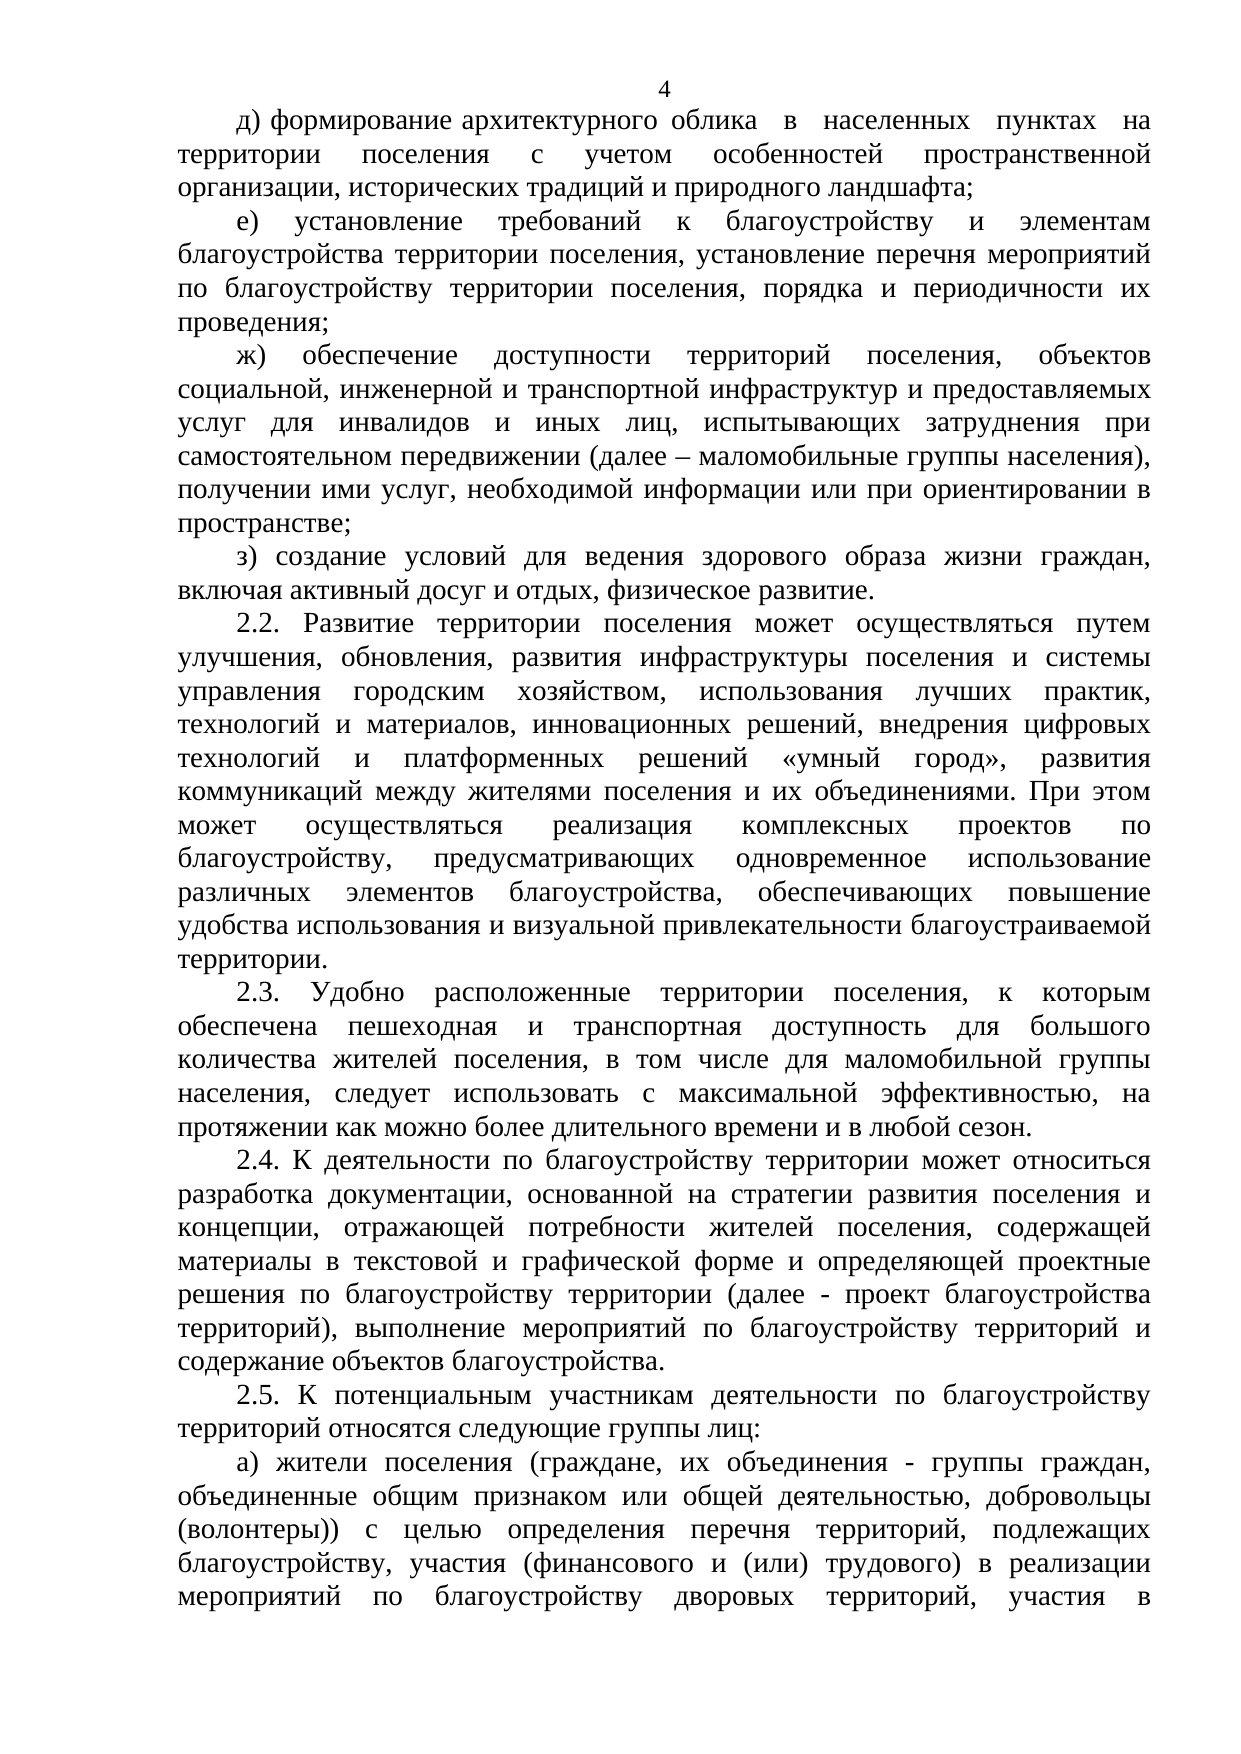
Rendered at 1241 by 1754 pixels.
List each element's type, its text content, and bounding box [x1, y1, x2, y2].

text 2.5. К потенциальным участникам деятельности по благоустройству территорий относятся следующие группы лиц: [177, 1377, 1152, 1444]
text 2.3. Удобно расположенные территории поселения, к которым обеспечена пешеходная и транспортная доступность для большого количества жителей поселения, в том числе для маломобильной группы населения, следует использовать с максимальной эффективностью, на протяжении как можно более длительного времени и в любой сезон. [177, 974, 1152, 1142]
text ж) обеспечение доступности территорий поселения, объектов социальной, инженерной и транспортной инфраструктур и предоставляемых услуг для инвалидов и иных лиц, испытывающих затруднения при самостоятельном передвижении (далее – маломобильные группы населения), получении ими услуг, необходимой информации или при ориентировании в пространстве; [177, 337, 1152, 538]
text з) создание условий для ведения здорового образа жизни граждан, включая активный досуг и отдых, физическое развитие. [177, 538, 1152, 606]
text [177, 1444, 1152, 1612]
text 2.2. Развитие территории поселения может осуществляться путем улучшения, обновления, развития инфраструктуры поселения и системы управления городским хозяйством, использования лучших практик, технологий и материалов, инновационных решений, внедрения цифровых технологий и платформенных решений «умный город», развития коммуникаций между жителями поселения и их объединениями. При этом может осуществляться реализация комплексных проектов по благоустройству, предусматривающих одновременное использование различных элементов благоустройства, обеспечивающих повышение удобства использования и визуальной привлекательности благоустраиваемой территории. [177, 606, 1152, 974]
text е) установление требований к благоустройству и элементам благоустройства территории поселения, установление перечня мероприятий по благоустройству территории поселения, порядка и периодичности их проведения; [177, 203, 1152, 337]
text д) формирование архитектурного облика в населенных пунктах на территории поселения с учетом особенностей пространственной организации, исторических традиций и природного ландшафта; [177, 102, 1152, 203]
text 2.4. К деятельности по благоустройству территории может относиться разработка документации, основанной на стратегии развития поселения и концепции, отражающей потребности жителей поселения, содержащей материалы в текстовой и графической форме и определяющей проектные решения по благоустройству территории (далее - проект благоустройства территорий), выполнение мероприятий по благоустройству территорий и содержание объектов благоустройства. [177, 1142, 1152, 1377]
